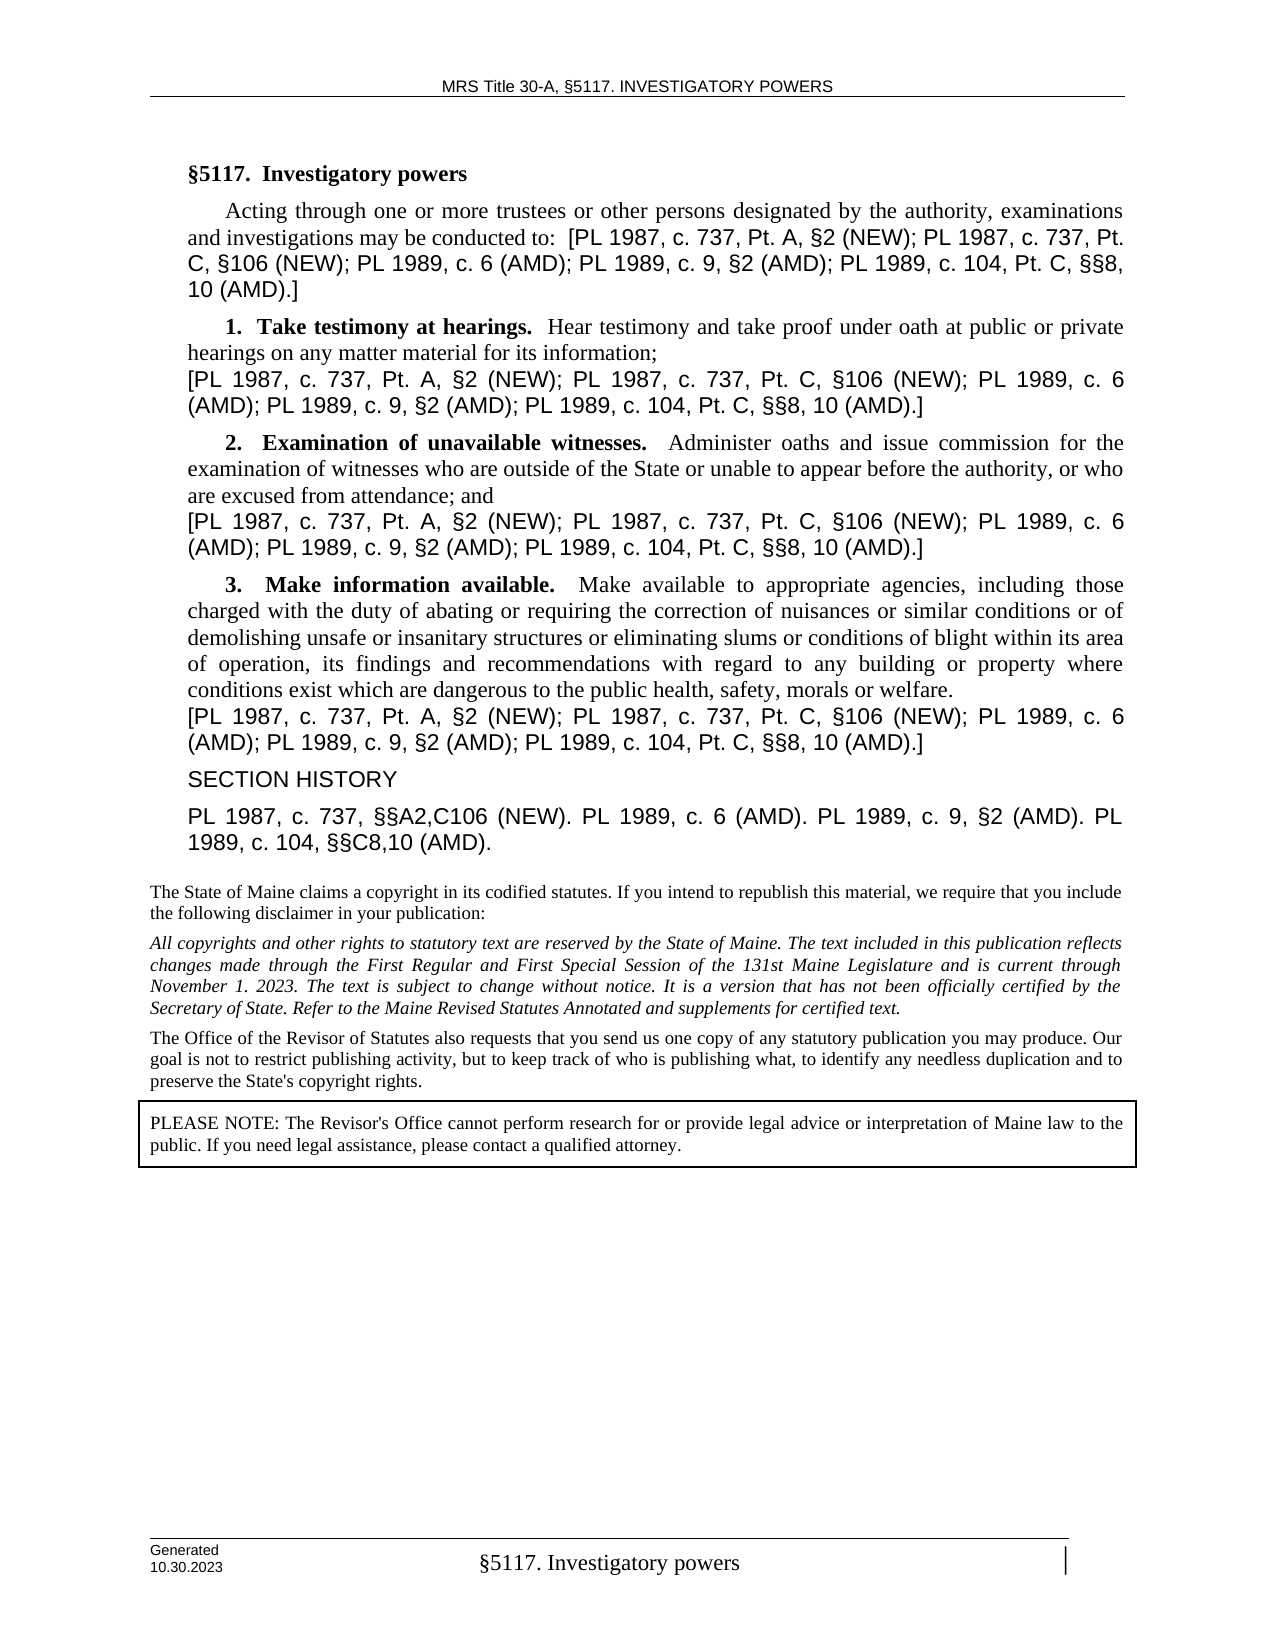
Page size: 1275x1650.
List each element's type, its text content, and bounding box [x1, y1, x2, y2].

text [PL 1987, c. 737, Pt. A, §2 (NEW); PL 1987, c. 737, Pt. C, §106 (NEW); PL 1989, c. 6 (AMD); PL 1989, c. 9, §2 (AMD); PL 1989, c. 104, Pt. C, §§8, 10 (AMD).] [187, 703, 1125, 756]
text §5117. Investigatory powers [187, 160, 1125, 187]
text 1. Take testimony at hearings. Hear testimony and take proof under oath at public or private hearings on any matter material for its information; [187, 313, 1125, 366]
text All copyrights and other rights to statutory text are reserved by the State of Maine. The text included in this publication reflects changes made through the First Regular and First Special Session of the 131st Maine Legislature and is current through November 1. 2023 . The text is subject to change without notice. It is a version that has not been officially certified by the Secretary of State. Refer to the Maine Revised Statutes Annotated and supplements for certified text. [150, 932, 1125, 1018]
text PLEASE NOTE: The Revisor's Office cannot perform research for or provide legal advice or interpretation of Maine law to the public. If you need legal assistance, please contact a qualified attorney. [140, 1102, 1135, 1166]
text PL 1987, c. 737, §§A2,C106 (NEW). PL 1989, c. 6 (AMD). PL 1989, c. 9, §2 (AMD). PL 1989, c. 104, §§C8,10 (AMD). [187, 803, 1125, 856]
text [PL 1987, c. 737, Pt. A, §2 (NEW); PL 1987, c. 737, Pt. C, §106 (NEW); PL 1989, c. 6 (AMD); PL 1989, c. 9, §2 (AMD); PL 1989, c. 104, Pt. C, §§8, 10 (AMD).] [187, 366, 1125, 418]
text 3. Make information available. Make available to appropriate agencies, including those charged with the duty of abating or requiring the correction of nuisances or similar conditions or of demolishing unsafe or insanitary structures or eliminating slums or conditions of blight within its area of operation, its findings and recommendations with regard to any building or property where conditions exist which are dangerous to the public health, safety, morals or welfare. [187, 571, 1125, 703]
text 2. Examination of unavailable witnesses. Administer oaths and issue commission for the examination of witnesses who are outside of the State or unable to appear before the authority, or who are excused from attendance; and [187, 429, 1125, 508]
text SECTION HISTORY [187, 766, 1125, 792]
text Acting through one or more trustees or other persons designated by the authority, examinations and investigations may be conducted to: [PL 1987, c. 737, Pt. A, §2 (NEW); PL 1987, c. 737, Pt. C, §106 (NEW); PL 1989, c. 6 (AMD); PL 1989, c. 9, §2 (AMD); PL 1989, c. 104, Pt. C, §§8, 10 (AMD).] [187, 197, 1125, 303]
text The State of Maine claims a copyright in its codified statutes. If you intend to republish this material, we require that you include the following disclaimer in your publication: [150, 881, 1125, 924]
text The Office of the Revisor of Statutes also requests that you send us one copy of any statutory publication you may produce. Our goal is not to restrict publishing activity, but to keep track of who is publishing what, to identify any needless duplication and to preserve the State's copyright rights. [150, 1027, 1125, 1091]
text [PL 1987, c. 737, Pt. A, §2 (NEW); PL 1987, c. 737, Pt. C, §106 (NEW); PL 1989, c. 6 (AMD); PL 1989, c. 9, §2 (AMD); PL 1989, c. 104, Pt. C, §§8, 10 (AMD).] [187, 508, 1125, 561]
